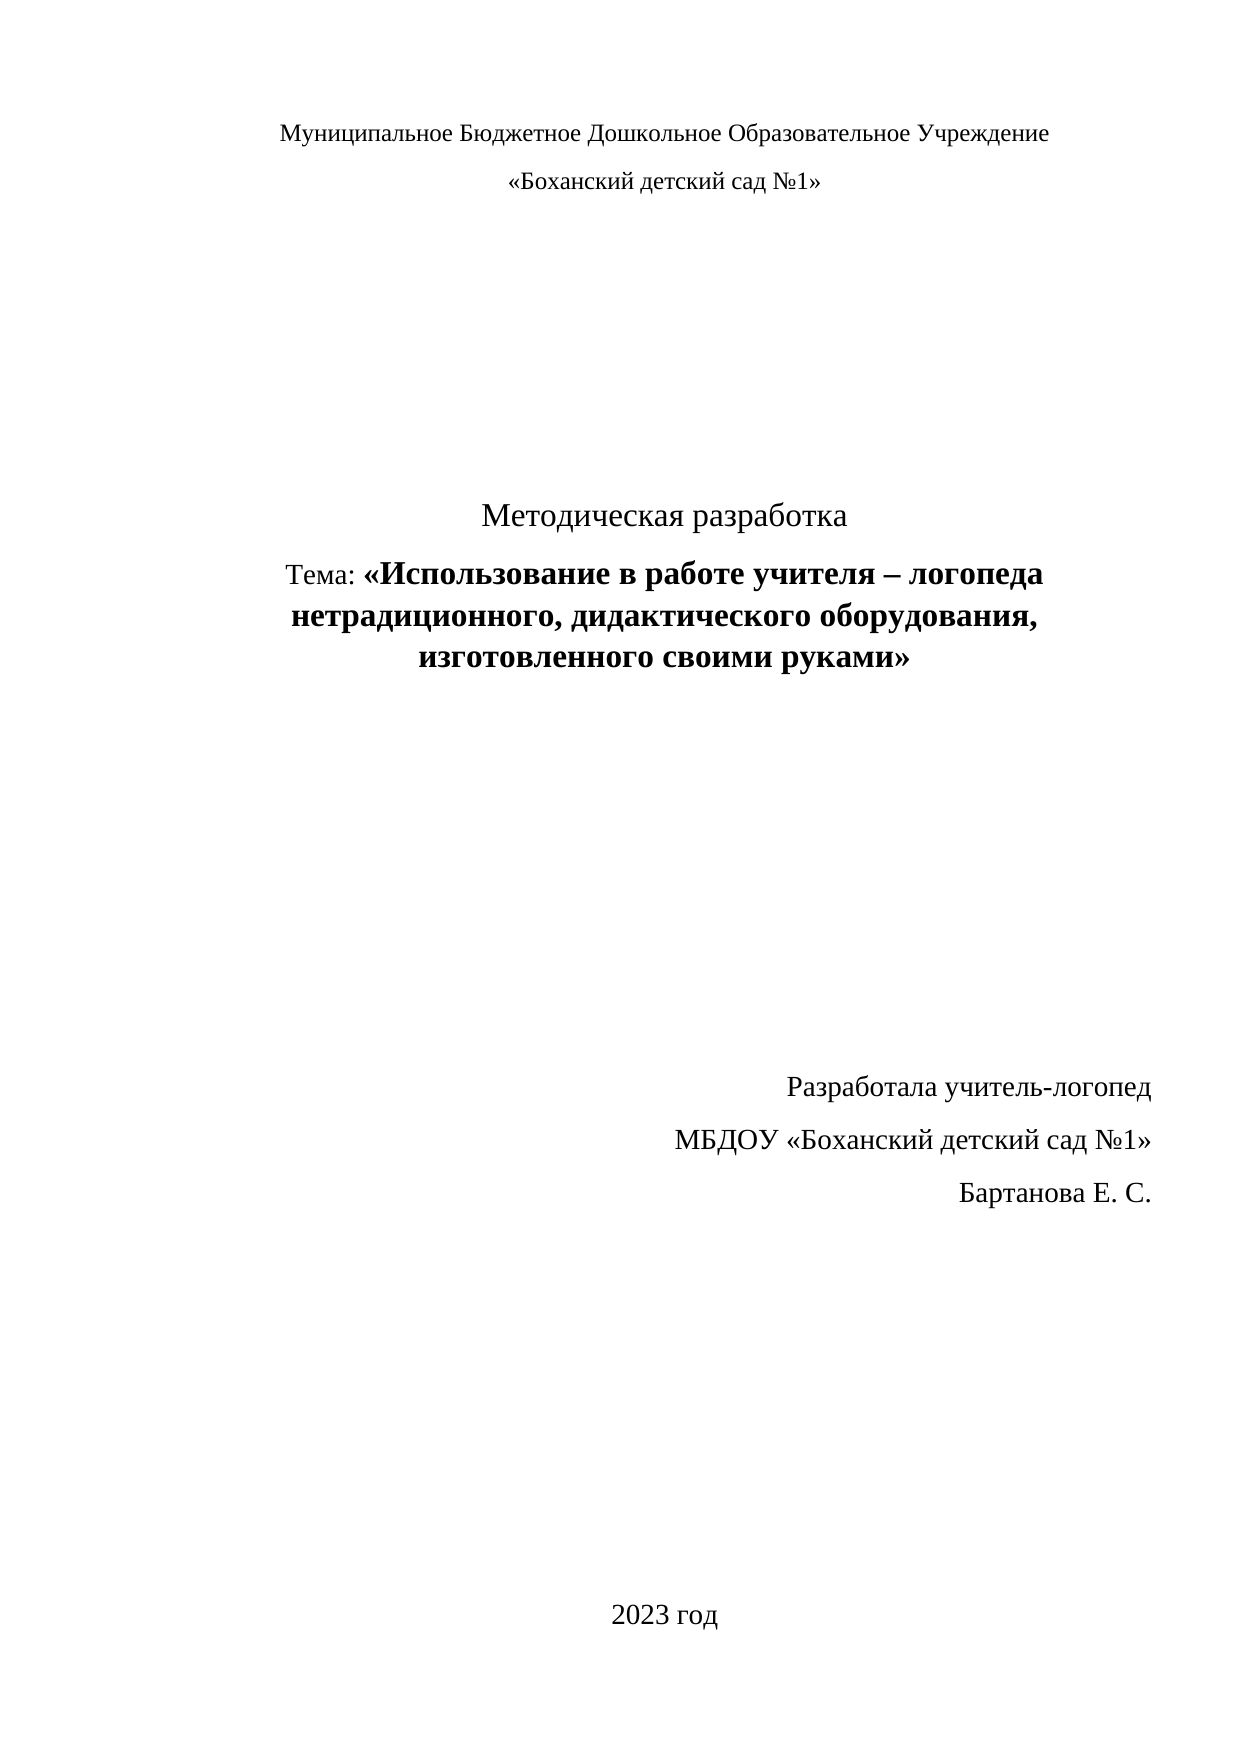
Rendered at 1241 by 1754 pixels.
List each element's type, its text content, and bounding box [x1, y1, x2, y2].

text 2023 год [177, 1597, 1152, 1631]
text Разработала учитель-логопед [177, 1069, 1152, 1103]
text МБДОУ «Боханский детский сад №1» [177, 1122, 1152, 1156]
text Тема: «Использование в работе учителя – логопеда нетрадиционного, дидактического оборудования, изготовленного своими руками» [177, 554, 1152, 675]
text Бартанова Е. С. [177, 1175, 1152, 1208]
text «Боханский детский сад №1» [177, 166, 1152, 194]
text Муниципальное Бюджетное Дошкольное Образовательное Учреждение [177, 118, 1152, 147]
text Методическая разработка [177, 496, 1152, 534]
